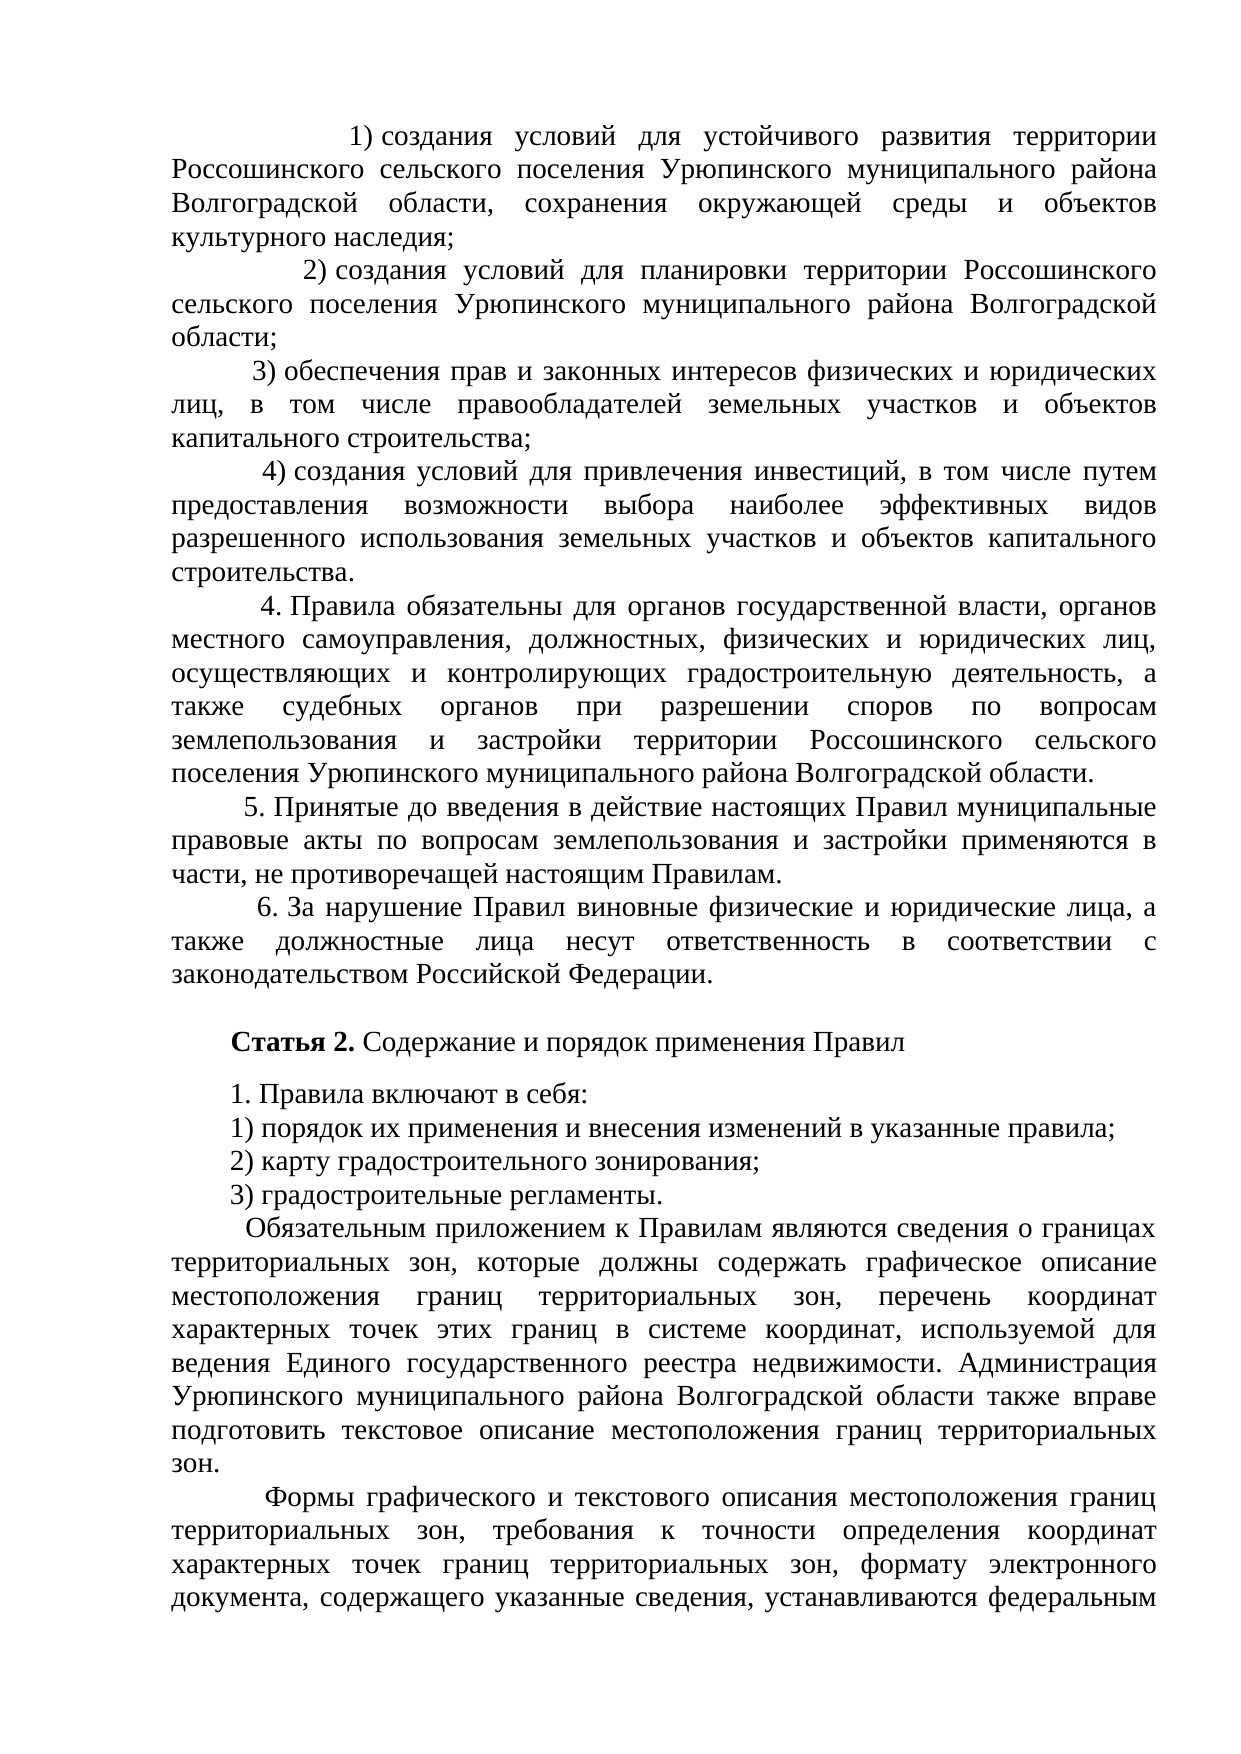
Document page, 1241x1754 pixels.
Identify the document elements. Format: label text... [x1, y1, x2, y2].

text 2) карту градостроительного зонирования; [171, 1143, 1158, 1177]
text Статья 2. Содержание и порядок применения Правил [171, 1024, 1158, 1057]
text 1. Правила включают в себя: [171, 1076, 1158, 1110]
text 3) обеспечения прав и законных интересов физических и юридических лиц, в том числе правообладателей земельных участков и объектов капитального строительства; [171, 353, 1158, 453]
text 5. Принятые до введения в действие настоящих Правил муниципальные правовые акты по вопросам землепользования и застройки применяются в части, не противоречащей настоящим Правилам. [171, 789, 1158, 889]
text 4. Правила обязательны для органов государственной власти, органов местного самоуправления, должностных, физических и юридических лиц, осуществляющих и контролирующих градостроительную деятельность, а также судебных органов при разрешении споров по вопросам землепользования и застройки территории Россошинского сельского поселения Урюпинского муниципального района Волгоградской области. [171, 588, 1158, 789]
text 6. За нарушение Правил виновные физические и юридические лица, а также должностные лица несут ответственность в соответствии с законодательством Российской Федерации. [171, 889, 1158, 990]
text 3) градостроительные регламенты. [171, 1177, 1158, 1211]
text 4) создания условий для привлечения инвестиций, в том числе путем предоставления возможности выбора наиболее эффективных видов разрешенного использования земельных участков и объектов капитального строительства. [171, 453, 1158, 588]
text 1) порядок их применения и внесения изменений в указанные правила; [171, 1110, 1158, 1143]
text 1) создания условий для устойчивого развития территории Россошинского сельского поселения Урюпинского муниципального района Волгоградской области, сохранения окружающей среды и объектов культурного наследия; [171, 118, 1158, 252]
text 2) создания условий для планировки территории Россошинского сельского поселения Урюпинского муниципального района Волгоградской области; [171, 252, 1158, 353]
text Обязательным приложением к Правилам являются сведения о границах территориальных зон, которые должны содержать графическое описание местоположения границ территориальных зон, перечень координат характерных точек этих границ в системе координат, используемой для ведения Единого государственного реестра недвижимости. Администрация Урюпинского муниципального района Волгоградской области также вправе подготовить текстовое описание местоположения границ территориальных зон. [171, 1211, 1158, 1479]
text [171, 1479, 1158, 1613]
